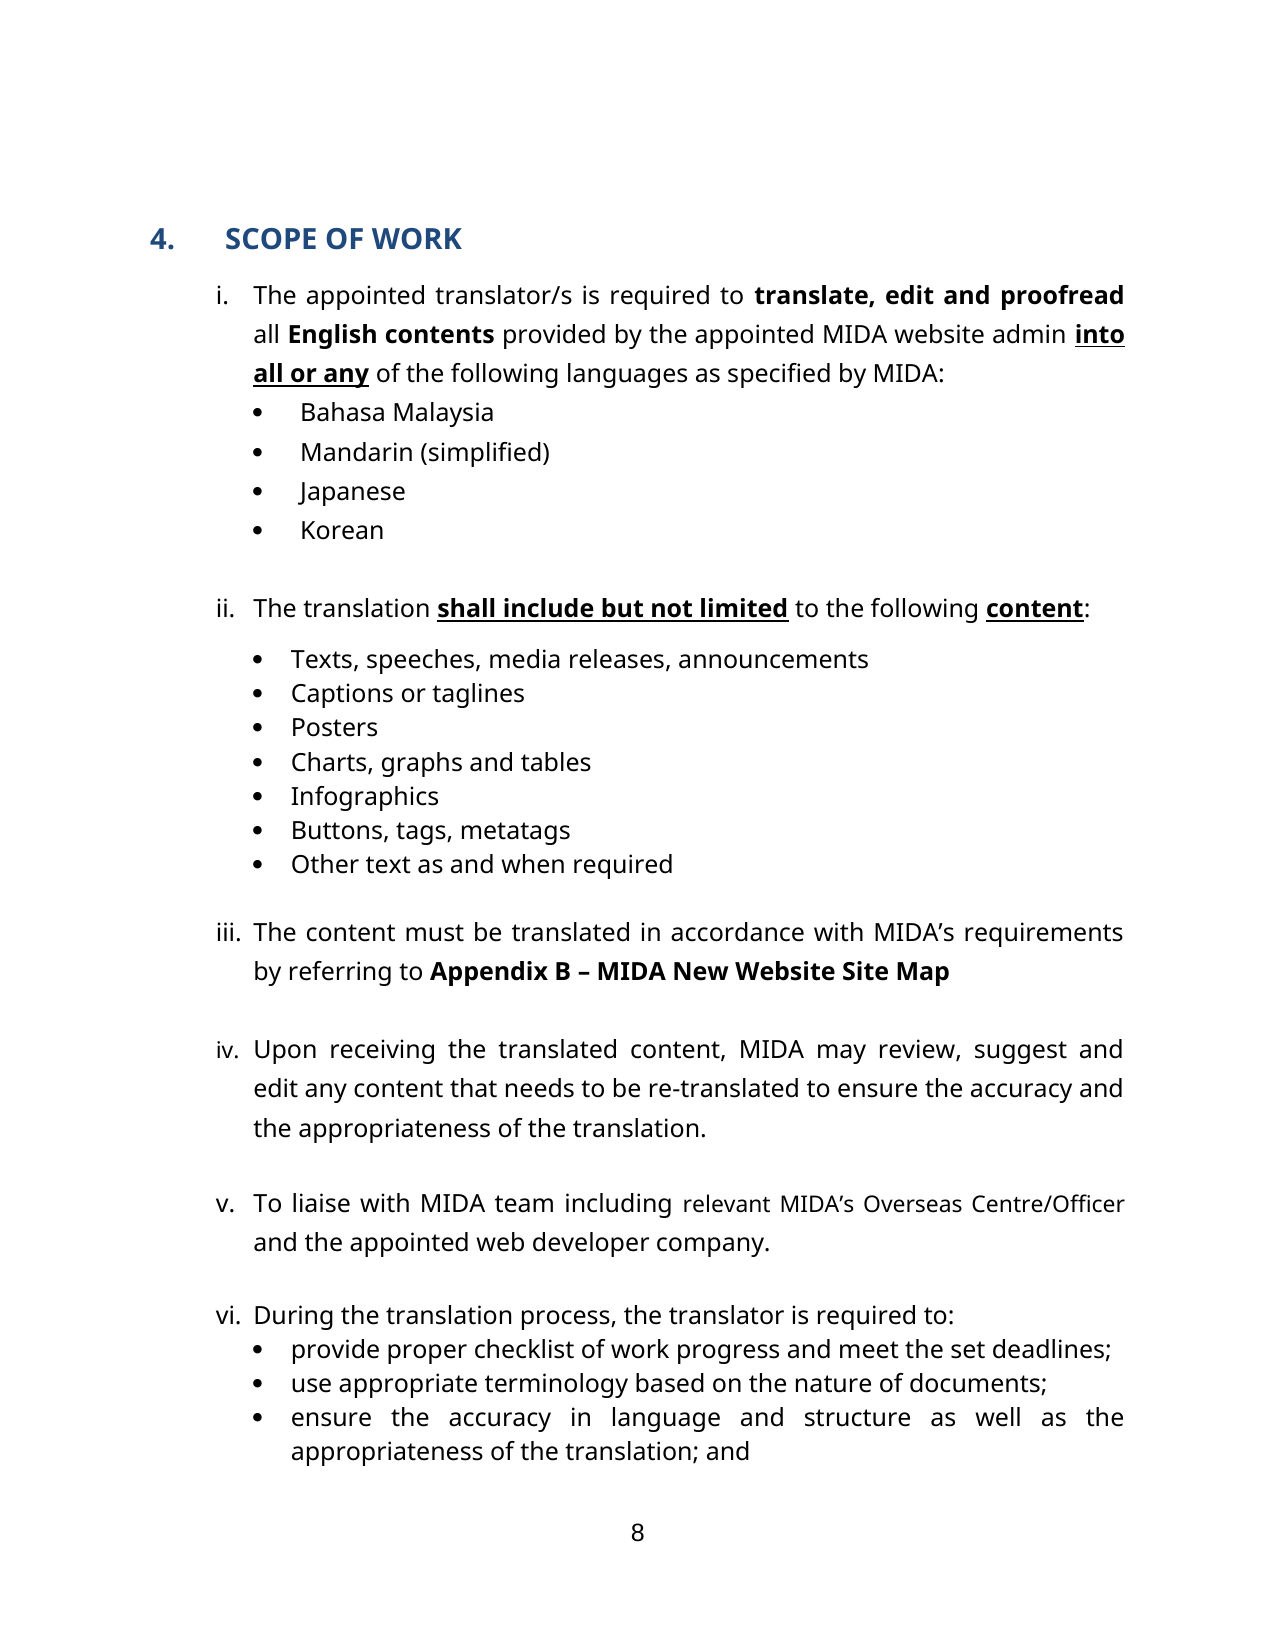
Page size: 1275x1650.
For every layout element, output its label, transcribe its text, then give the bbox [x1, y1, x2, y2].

list Posters [253, 710, 1125, 744]
list SCOPE OF WORK [150, 218, 1125, 258]
list Captions or taglines [253, 676, 1125, 710]
list During the translation process, the translator is required to: [216, 1298, 1125, 1332]
list Upon receiving the translated content, MIDA may review, suggest and edit any content that needs to be re-translated to ensure the accuracy and the appropriateness of the translation. [216, 1032, 1125, 1144]
list Bahasa Malaysia [253, 395, 1125, 429]
list Charts, graphs and tables [253, 744, 1125, 778]
list The content must be translated in accordance with MIDA’s requirements by referring to Appendix B – MIDA New Website Site Map [216, 914, 1125, 988]
list The appointed translator/s is required to translate, edit and proofread all English contents provided by the appointed MIDA website admin into all or any of the following languages as specified by MIDA: [216, 278, 1125, 390]
list Japanese [253, 473, 1125, 507]
list Korean [253, 513, 1125, 547]
list Texts, speeches, media releases, announcements [253, 642, 1125, 676]
list The translation shall include but not limited to the following content: [216, 591, 1125, 625]
list To liaise with MIDA team including relevant MIDA’s Overseas Centre/Officer and the appointed web developer company. [216, 1185, 1125, 1259]
list provide proper checklist of work progress and meet the set deadlines; [253, 1332, 1125, 1366]
list ensure the accuracy in language and structure as well as the appropriateness of the translation; and [253, 1400, 1125, 1468]
list Other text as and when required [253, 846, 1125, 880]
list use appropriate terminology based on the nature of documents; [253, 1366, 1125, 1400]
list Infographics [253, 778, 1125, 812]
list Buttons, tags, metatags [253, 812, 1125, 846]
list Mandarin (simplified) [253, 434, 1125, 468]
